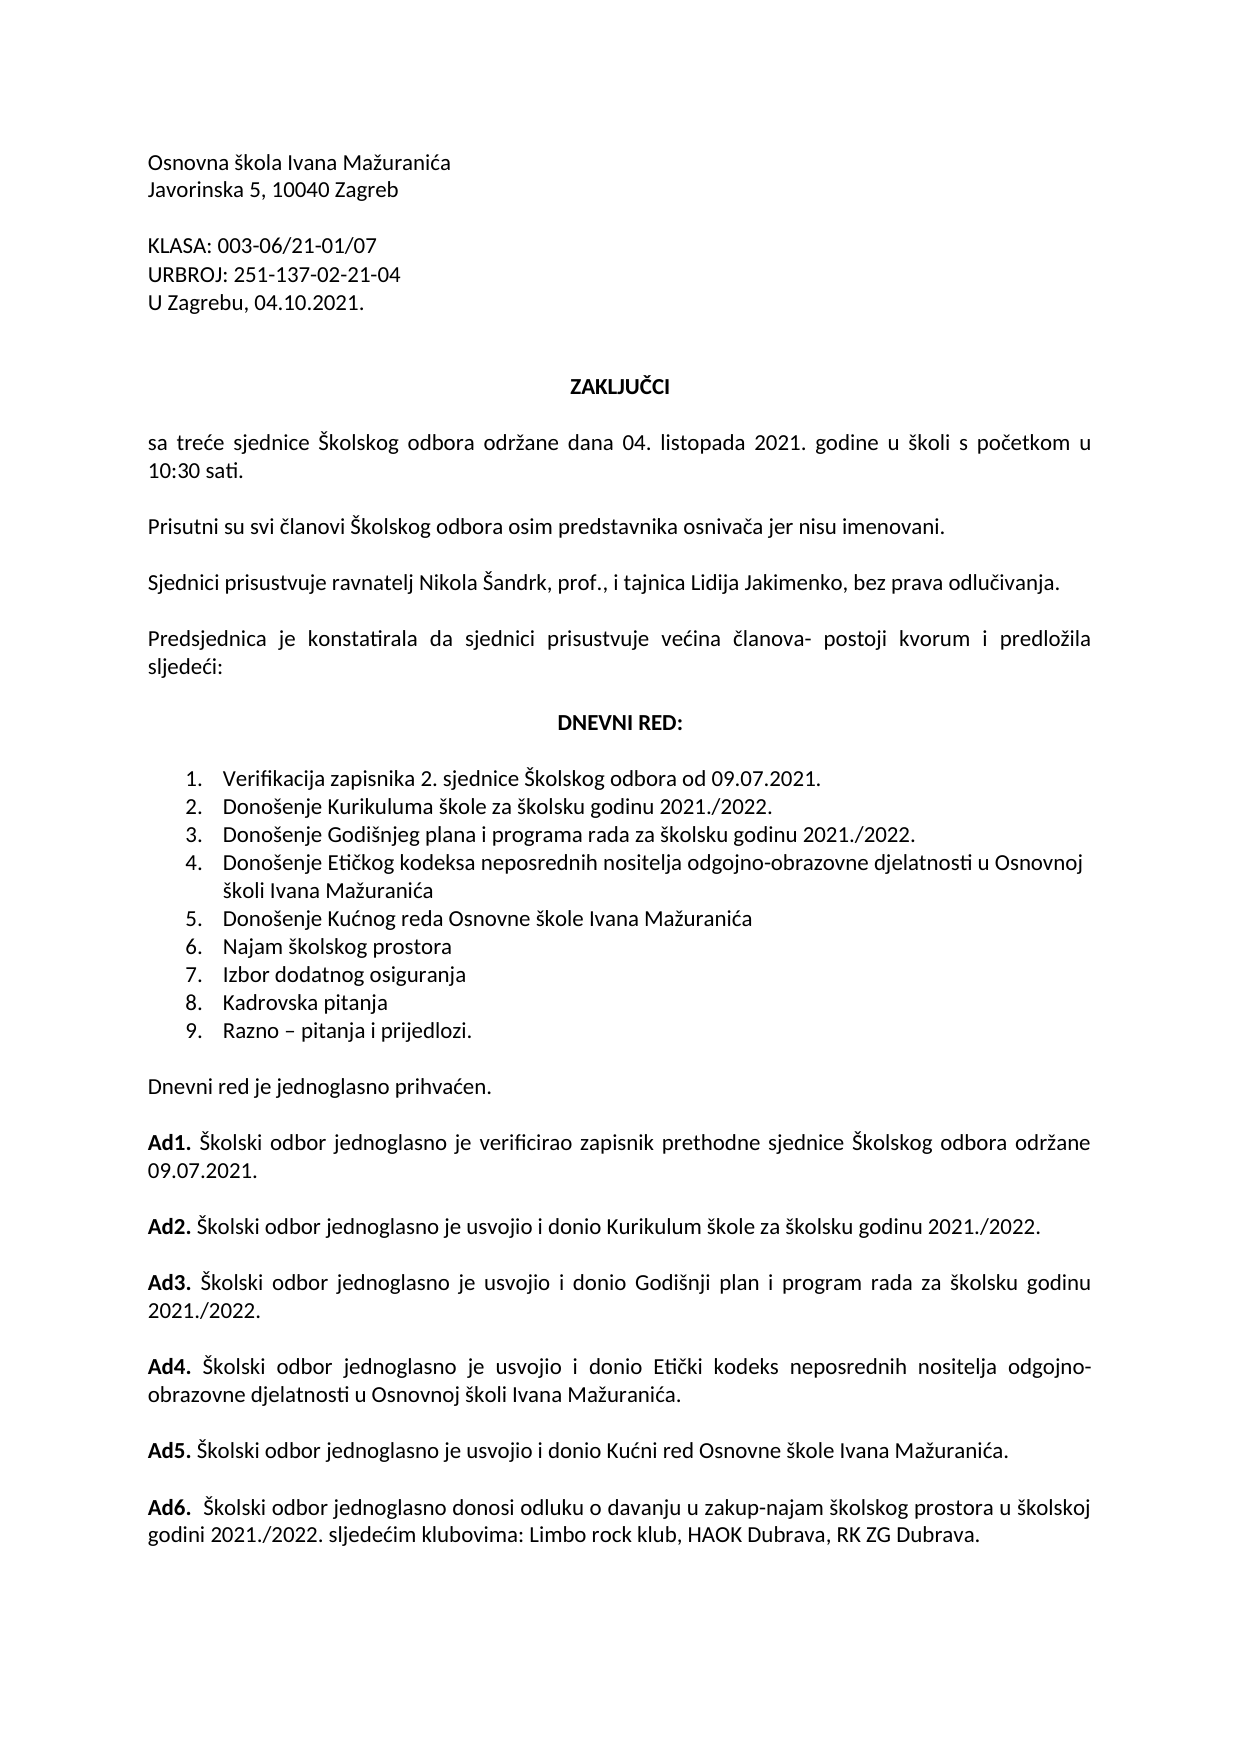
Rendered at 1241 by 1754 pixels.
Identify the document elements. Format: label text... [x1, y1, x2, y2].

text URBROJ: 251-137-02-21-04 [148, 260, 1093, 288]
text Ad4. Školski odbor jednoglasno je usvojio i donio Etički kodeks neposrednih nositelja odgojno-obrazovne djelatnosti u Osnovnoj školi Ivana Mažuranića. [148, 1352, 1093, 1408]
text Ad2. Školski odbor jednoglasno je usvojio i donio Kurikulum škole za školsku godinu 2021./2022. [148, 1212, 1093, 1240]
list Razno – pitanja i prijedlozi. [185, 1016, 1093, 1044]
list Kadrovska pitanja [185, 988, 1093, 1016]
list Najam školskog prostora [185, 932, 1093, 960]
text Javorinska 5, 10040 Zagreb [148, 176, 1093, 204]
text ZAKLJUČCI [148, 372, 1093, 400]
text KLASA: 003-06/21-01/07 [148, 232, 1093, 260]
text Dnevni red je jednoglasno prihvaćen. [148, 1072, 1093, 1100]
text Sjednici prisustvuje ravnatelj Nikola Šandrk, prof., i tajnica Lidija Jakimenko, bez prava odlučivanja. [148, 568, 1093, 596]
text Ad5. Školski odbor jednoglasno je usvojio i donio Kućni red Osnovne škole Ivana Mažuranića. [148, 1437, 1093, 1464]
list Donošenje Kurikuluma škole za školsku godinu 2021./2022. [185, 792, 1093, 820]
list Verifikacija zapisnika 2. sjednice Školskog odbora od 09.07.2021. [185, 764, 1093, 792]
text Ad3. Školski odbor jednoglasno je usvojio i donio Godišnji plan i program rada za školsku godinu 2021./2022. [148, 1268, 1093, 1324]
text Osnovna škola Ivana Mažuranića [148, 148, 1093, 176]
list Donošenje Godišnjeg plana i programa rada za školsku godinu 2021./2022. [185, 820, 1093, 848]
text Ad6. Školski odbor jednoglasno donosi odluku o davanju u zakup-najam školskog prostora u školskoj godini 2021./2022. sljedećim klubovima: Limbo rock klub, HAOK Dubrava, RK ZG Dubrava. [148, 1493, 1093, 1549]
list Donošenje Kućnog reda Osnovne škole Ivana Mažuranića [185, 904, 1093, 932]
list Donošenje Etičkog kodeksa neposrednih nositelja odgojno-obrazovne djelatnosti u Osnovnoj školi Ivana Mažuranića [185, 848, 1093, 904]
text sa treće sjednice Školskog odbora održane dana 04. listopada 2021. godine u školi s početkom u 10:30 sati. [148, 428, 1093, 484]
text Predsjednica je konstatirala da sjednici prisustvuje većina članova- postoji kvorum i predložila sljedeći: [148, 624, 1093, 680]
text DNEVNI RED: [148, 708, 1093, 736]
text U Zagrebu, 04.10.2021. [148, 288, 1093, 316]
text Ad1. Školski odbor jednoglasno je verificirao zapisnik prethodne sjednice Školskog odbora održane 09.07.2021. [148, 1128, 1093, 1184]
list Izbor dodatnog osiguranja [185, 960, 1093, 988]
text Prisutni su svi članovi Školskog odbora osim predstavnika osnivača jer nisu imenovani. [148, 512, 1093, 540]
